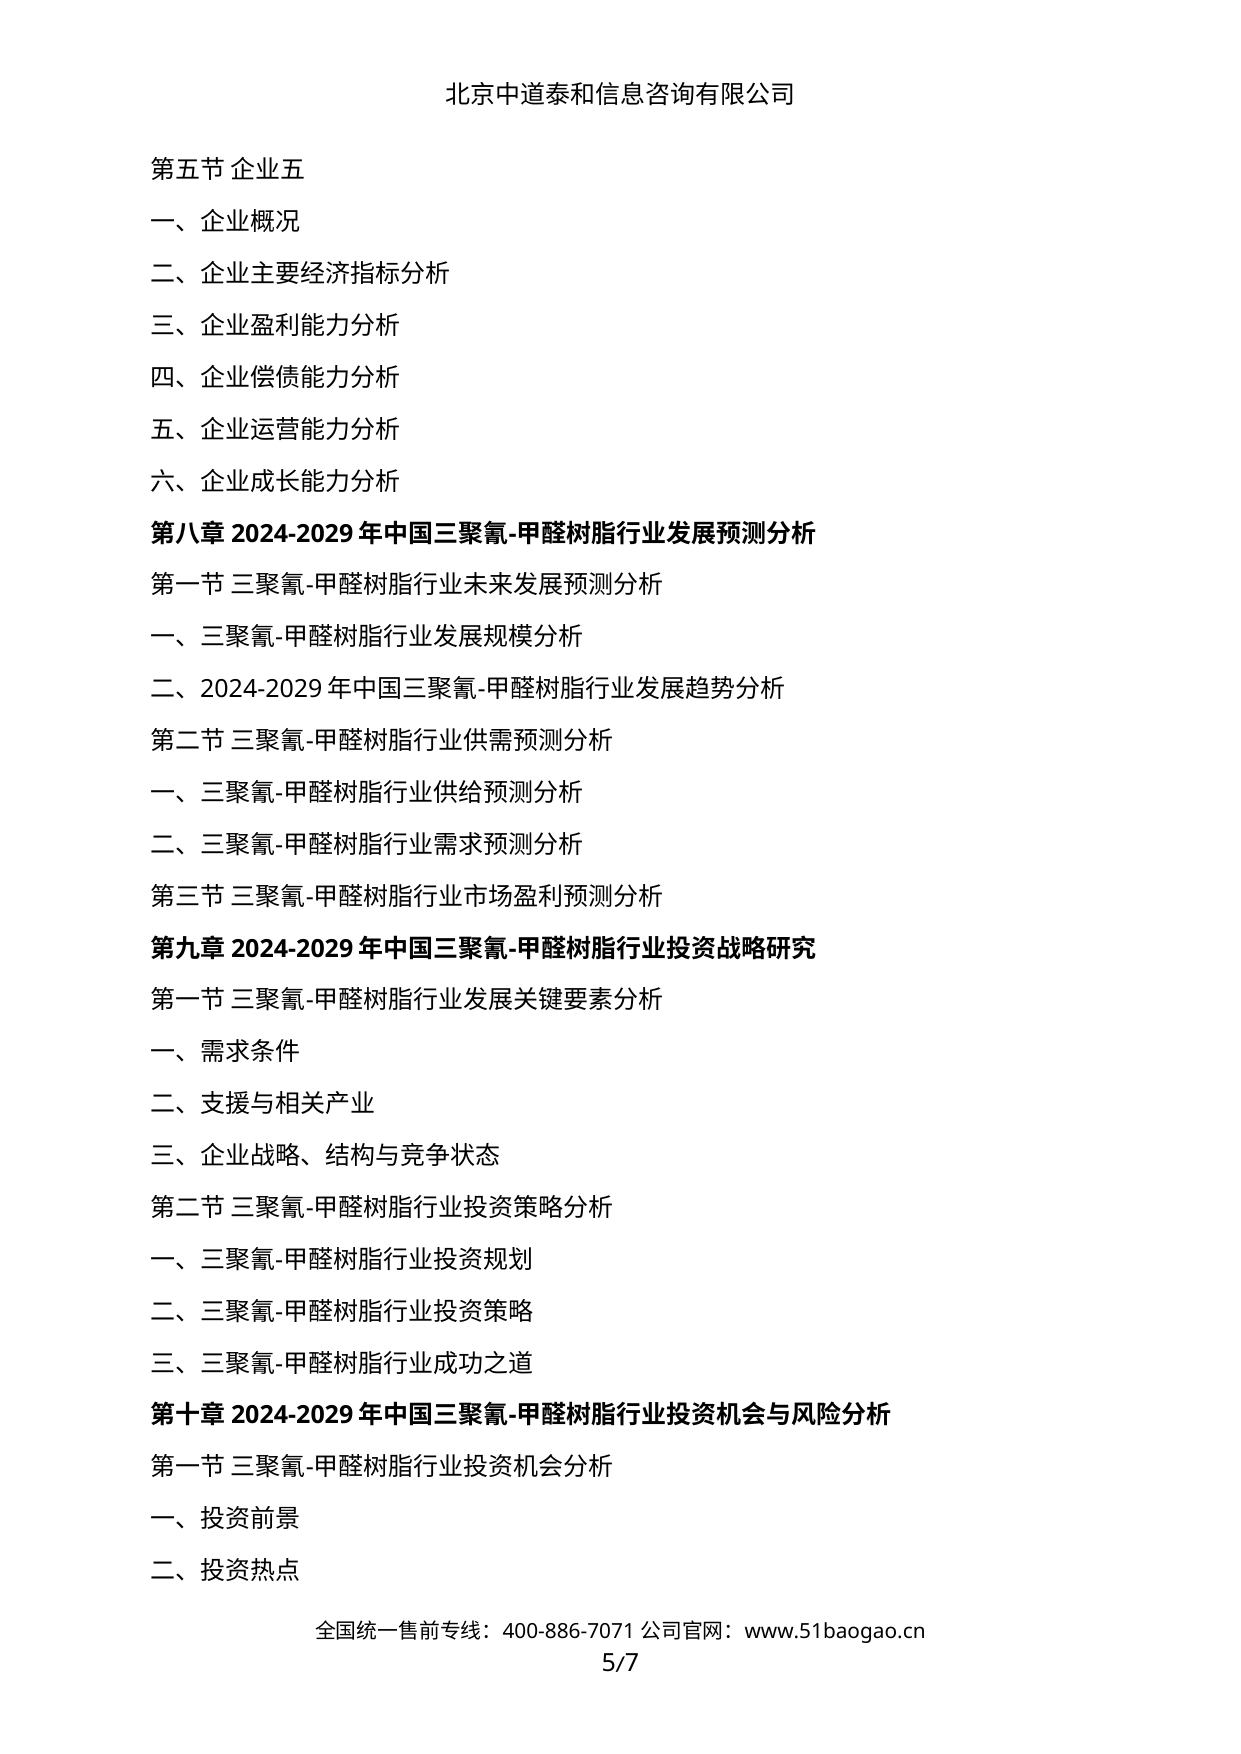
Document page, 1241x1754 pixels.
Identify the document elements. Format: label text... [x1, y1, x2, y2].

text 第八章 2024-2029年中国三聚氰-甲醛树脂行业发展预测分析 [150, 513, 1090, 549]
text 一、企业概况 [150, 202, 1090, 238]
text 第五节 企业五 [150, 150, 1090, 186]
text 第一节 三聚氰-甲醛树脂行业投资机会分析 [150, 1447, 1090, 1483]
text 五、企业运营能力分析 [150, 409, 1090, 446]
text 第九章 2024-2029年中国三聚氰-甲醛树脂行业投资战略研究 [150, 928, 1090, 964]
text 二、三聚氰-甲醛树脂行业需求预测分析 [150, 824, 1090, 861]
text 一、三聚氰-甲醛树脂行业供给预测分析 [150, 772, 1090, 809]
text 二、支援与相关产业 [150, 1084, 1090, 1120]
text 二、三聚氰-甲醛树脂行业投资策略 [150, 1291, 1090, 1327]
text 四、企业偿债能力分析 [150, 357, 1090, 394]
text 三、企业盈利能力分析 [150, 306, 1090, 342]
text 第十章 2024-2029年中国三聚氰-甲醛树脂行业投资机会与风险分析 [150, 1395, 1090, 1431]
text 第二节 三聚氰-甲醛树脂行业供需预测分析 [150, 721, 1090, 757]
text 三、三聚氰-甲醛树脂行业成功之道 [150, 1343, 1090, 1379]
text 一、需求条件 [150, 1032, 1090, 1068]
text 二、企业主要经济指标分析 [150, 254, 1090, 290]
text 一、投资前景 [150, 1499, 1090, 1535]
text 二、2024-2029年中国三聚氰-甲醛树脂行业发展趋势分析 [150, 669, 1090, 705]
text 六、企业成长能力分析 [150, 461, 1090, 497]
text 第二节 三聚氰-甲醛树脂行业投资策略分析 [150, 1187, 1090, 1224]
text 第三节 三聚氰-甲醛树脂行业市场盈利预测分析 [150, 876, 1090, 912]
text 第一节 三聚氰-甲醛树脂行业未来发展预测分析 [150, 565, 1090, 601]
text 一、三聚氰-甲醛树脂行业发展规模分析 [150, 617, 1090, 653]
text 二、投资热点 [150, 1551, 1090, 1587]
text 第一节 三聚氰-甲醛树脂行业发展关键要素分析 [150, 980, 1090, 1016]
text 三、企业战略、结构与竞争状态 [150, 1136, 1090, 1172]
text 一、三聚氰-甲醛树脂行业投资规划 [150, 1239, 1090, 1276]
